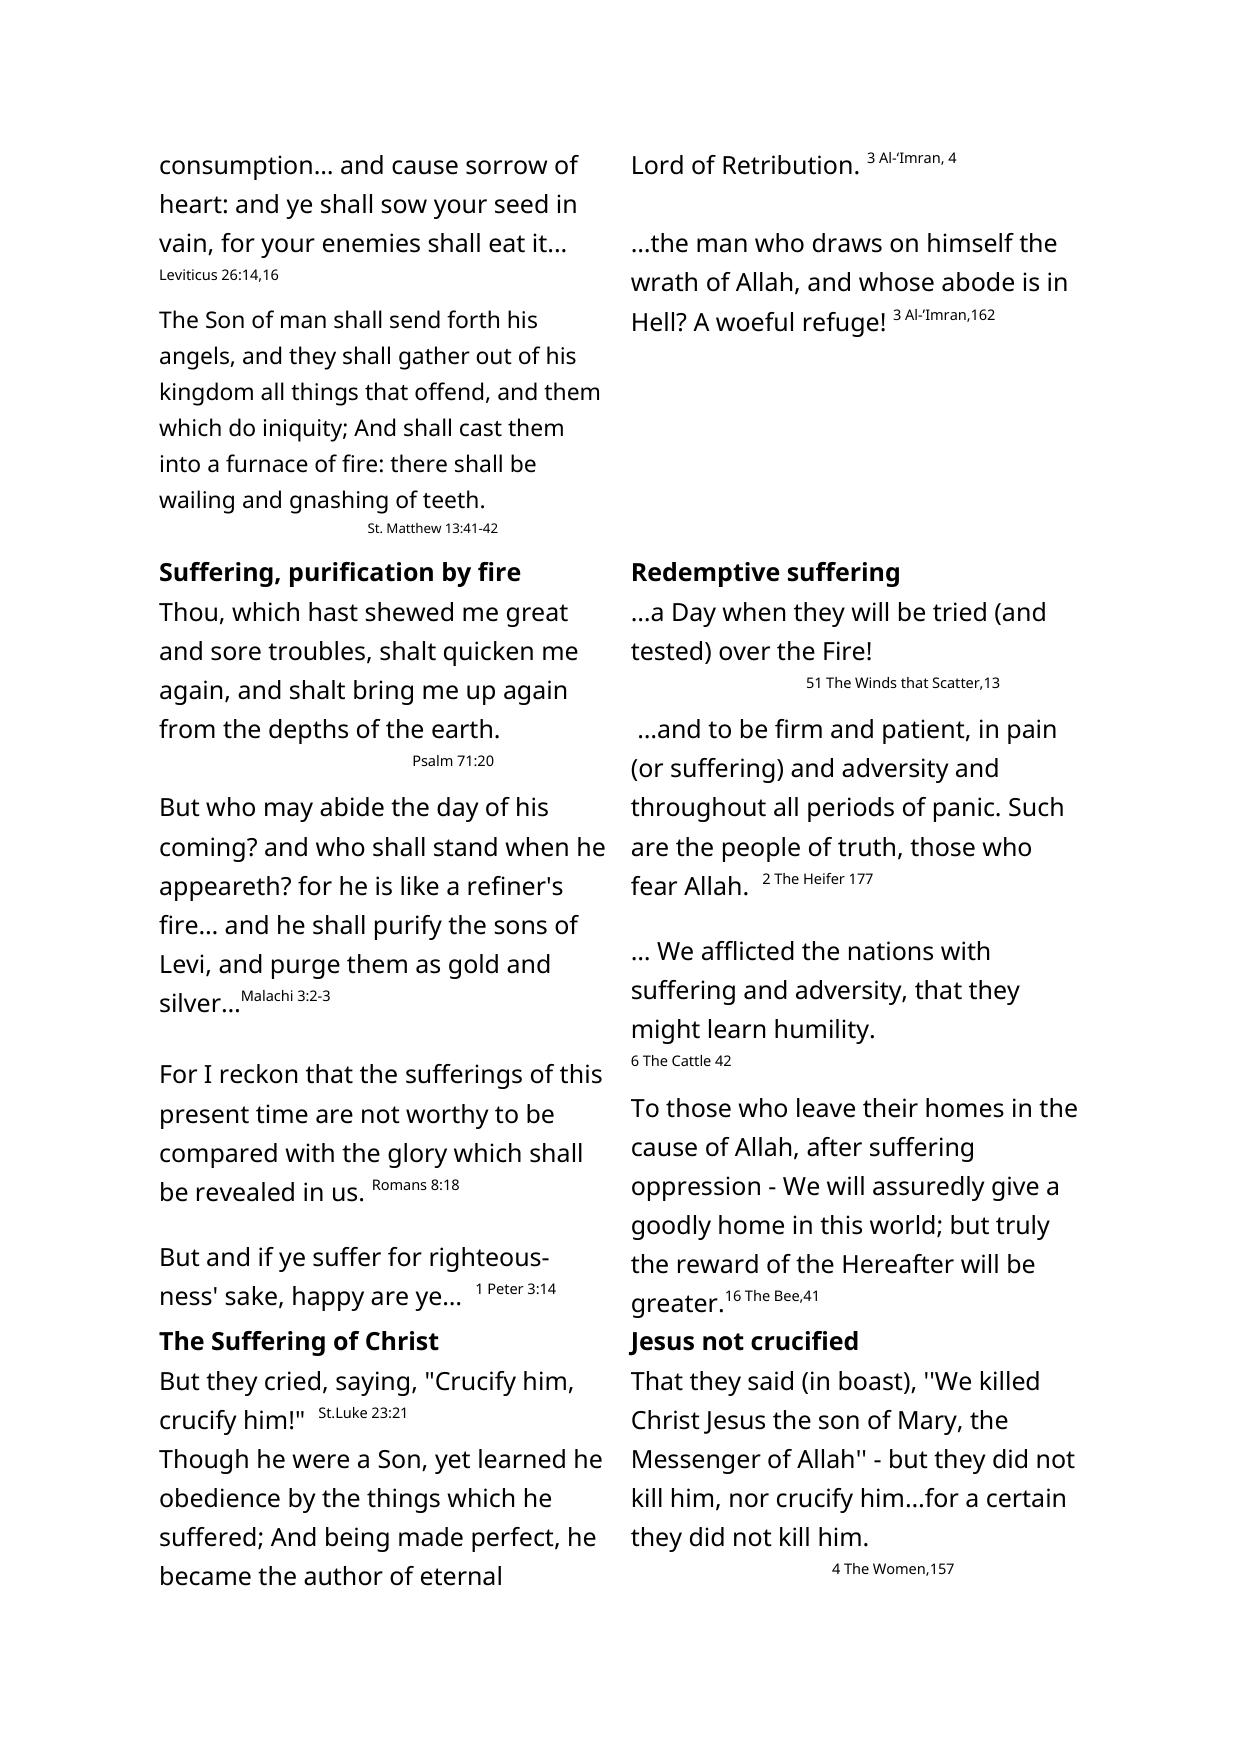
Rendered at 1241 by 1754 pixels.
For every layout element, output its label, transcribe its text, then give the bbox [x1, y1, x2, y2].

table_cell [619, 1324, 1093, 1597]
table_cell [148, 1324, 619, 1597]
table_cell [619, 148, 1093, 555]
table_cell Redemptive suffering …a Day when they will be tried (and tested) over the Fire! 51 The Winds that Scatter,13 …and to be firm and patient, in pain (or suffering) and adversity and throughout all periods of panic. Such are the people of truth, those who fear Allah. 2 The Heifer 177 … We afflicted the nations with suffering and adversity, that they might learn humility. 6 The Cattle 42 To those who leave their homes in the cause of Allah, after suffering oppression - We will assuredly give a goodly home in this world; but truly the reward of the Hereafter will be greater.16 The Bee,41 [619, 555, 1093, 1324]
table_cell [148, 148, 619, 555]
table_cell Suffering, purification by fire Thou, which hast shewed me great and sore troubles, shalt quicken me again, and shalt bring me up again from the depths of the earth. Psalm 71:20 But who may abide the day of his coming? and who shall stand when he appeareth? for he is like a refiner's fire… and he shall purify the sons of Levi, and purge them as gold and silver…Malachi 3:2-3 For I reckon that the sufferings of this present time are not worthy to be compared with the glory which shall be revealed in us. Romans 8:18 But and if ye suffer for righteous-ness' sake, happy are ye… 1 Peter 3:14 [148, 555, 619, 1324]
